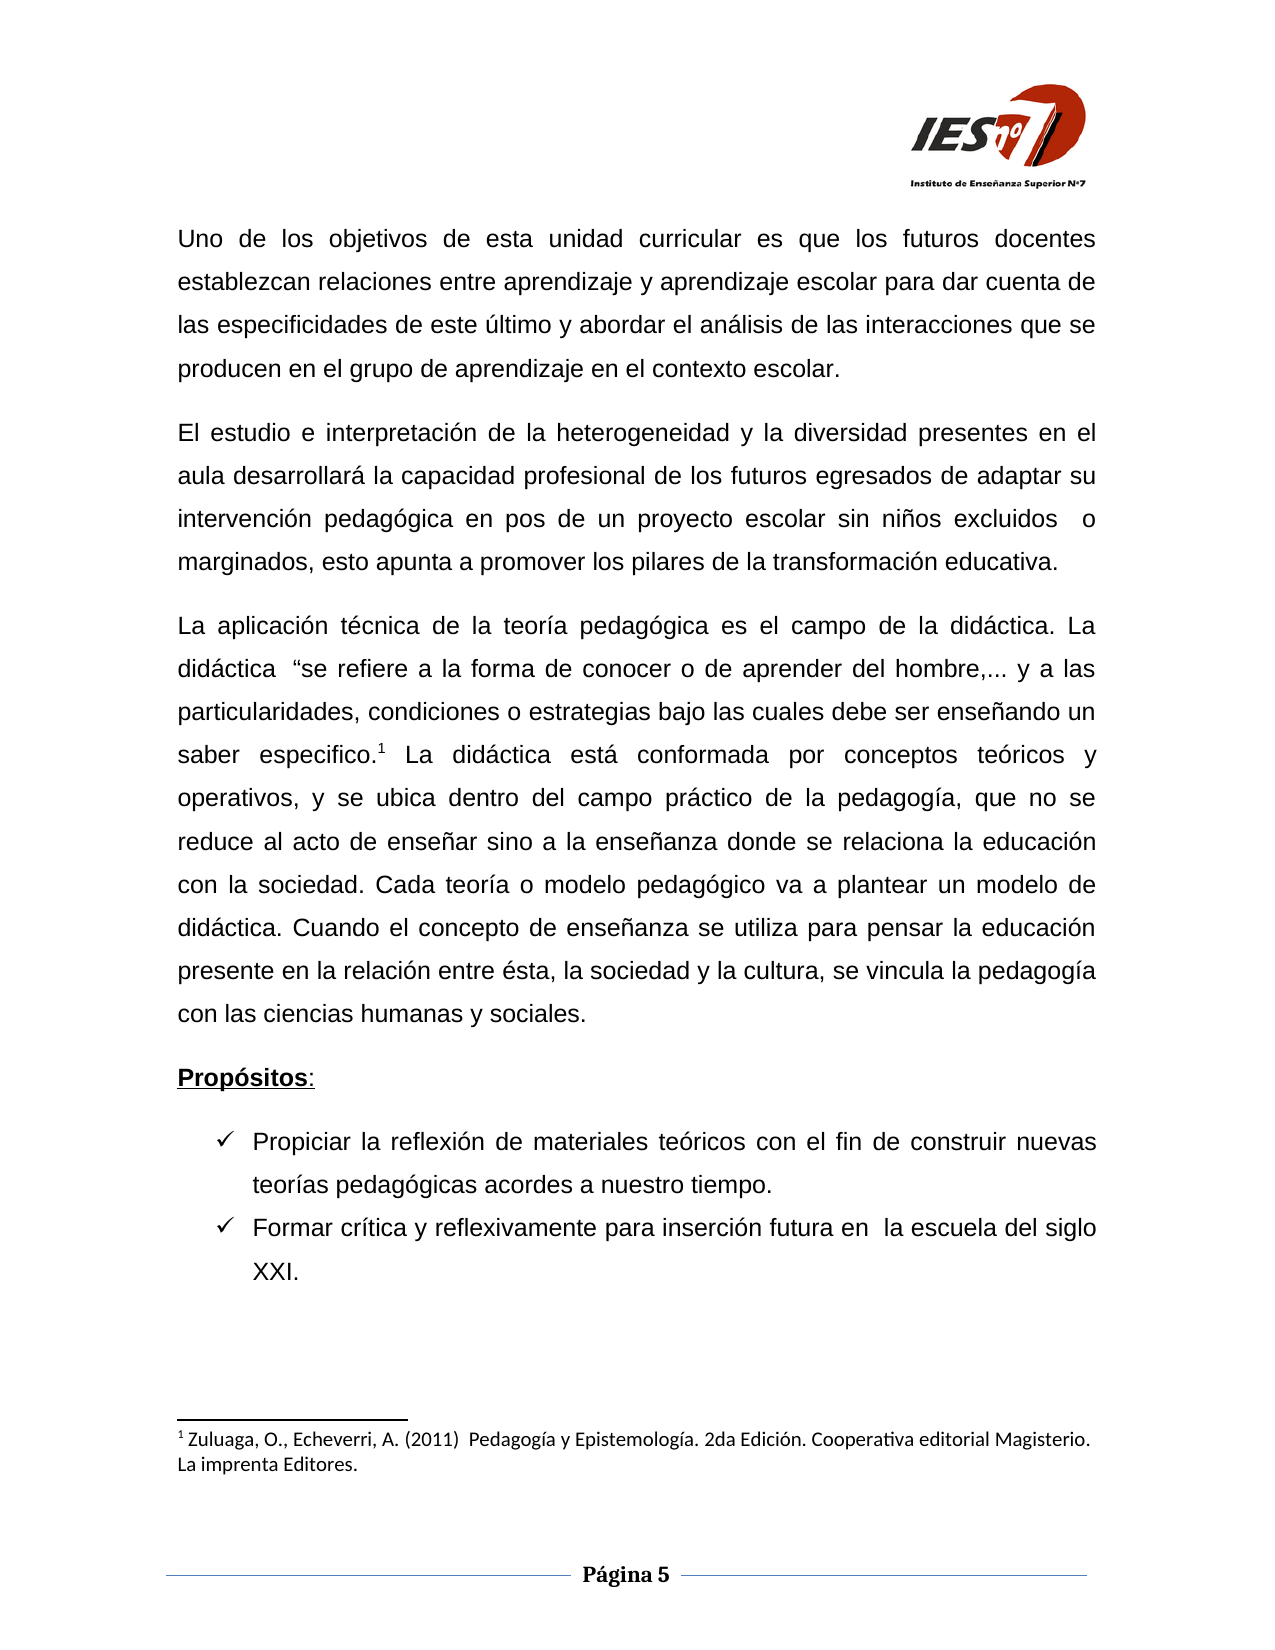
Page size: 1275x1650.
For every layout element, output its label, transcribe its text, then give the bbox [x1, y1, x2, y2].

list Propiciar la reflexión de materiales teóricos con el fin de construir nuevas teorías pedagógicas acordes a nuestro tiempo. [215, 1127, 1098, 1199]
text El estudio e interpretación de la heterogeneidad y la diversidad presentes en el aula desarrollará la capacidad profesional de los futuros egresados de adaptar su intervención pedagógica en pos de un proyecto escolar sin niños excluidos o marginados, esto apunta a promover los pilares de la transformación educativa. [177, 418, 1098, 576]
text Uno de los objetivos de esta unidad curricular es que los futuros docentes establezcan relaciones entre aprendizaje y aprendizaje escolar para dar cuenta de las especificidades de este último y abordar el análisis de las interacciones que se producen en el grupo de aprendizaje en el contexto escolar. [177, 224, 1098, 382]
text Propósitos: [177, 1063, 1098, 1092]
list Formar crítica y reflexivamente para inserción futura en la escuela del siglo XXI. [215, 1213, 1098, 1285]
text La aplicación técnica de la teoría pedagógica es el campo de la didáctica. La didáctica “se refiere a la forma de conocer o de aprender del hombre,... y a las particularidades, condiciones o estrategias bajo las cuales debe ser enseñando un saber especifico. La didáctica está conformada por conceptos teóricos y operativos, y se ubica dentro del campo práctico de la pedagogía, que no se reduce al acto de enseñar sino a la enseñanza donde se relaciona la educación con la sociedad. Cada teoría o modelo pedagógico va a plantear un modelo de didáctica. Cuando el concepto de enseñanza se utiliza para pensar la educación presente en la relación entre ésta, la sociedad y la cultura, se vincula la pedagogía con las ciencias humanas y sociales. [177, 611, 1098, 1028]
picture [906, 73, 1090, 197]
